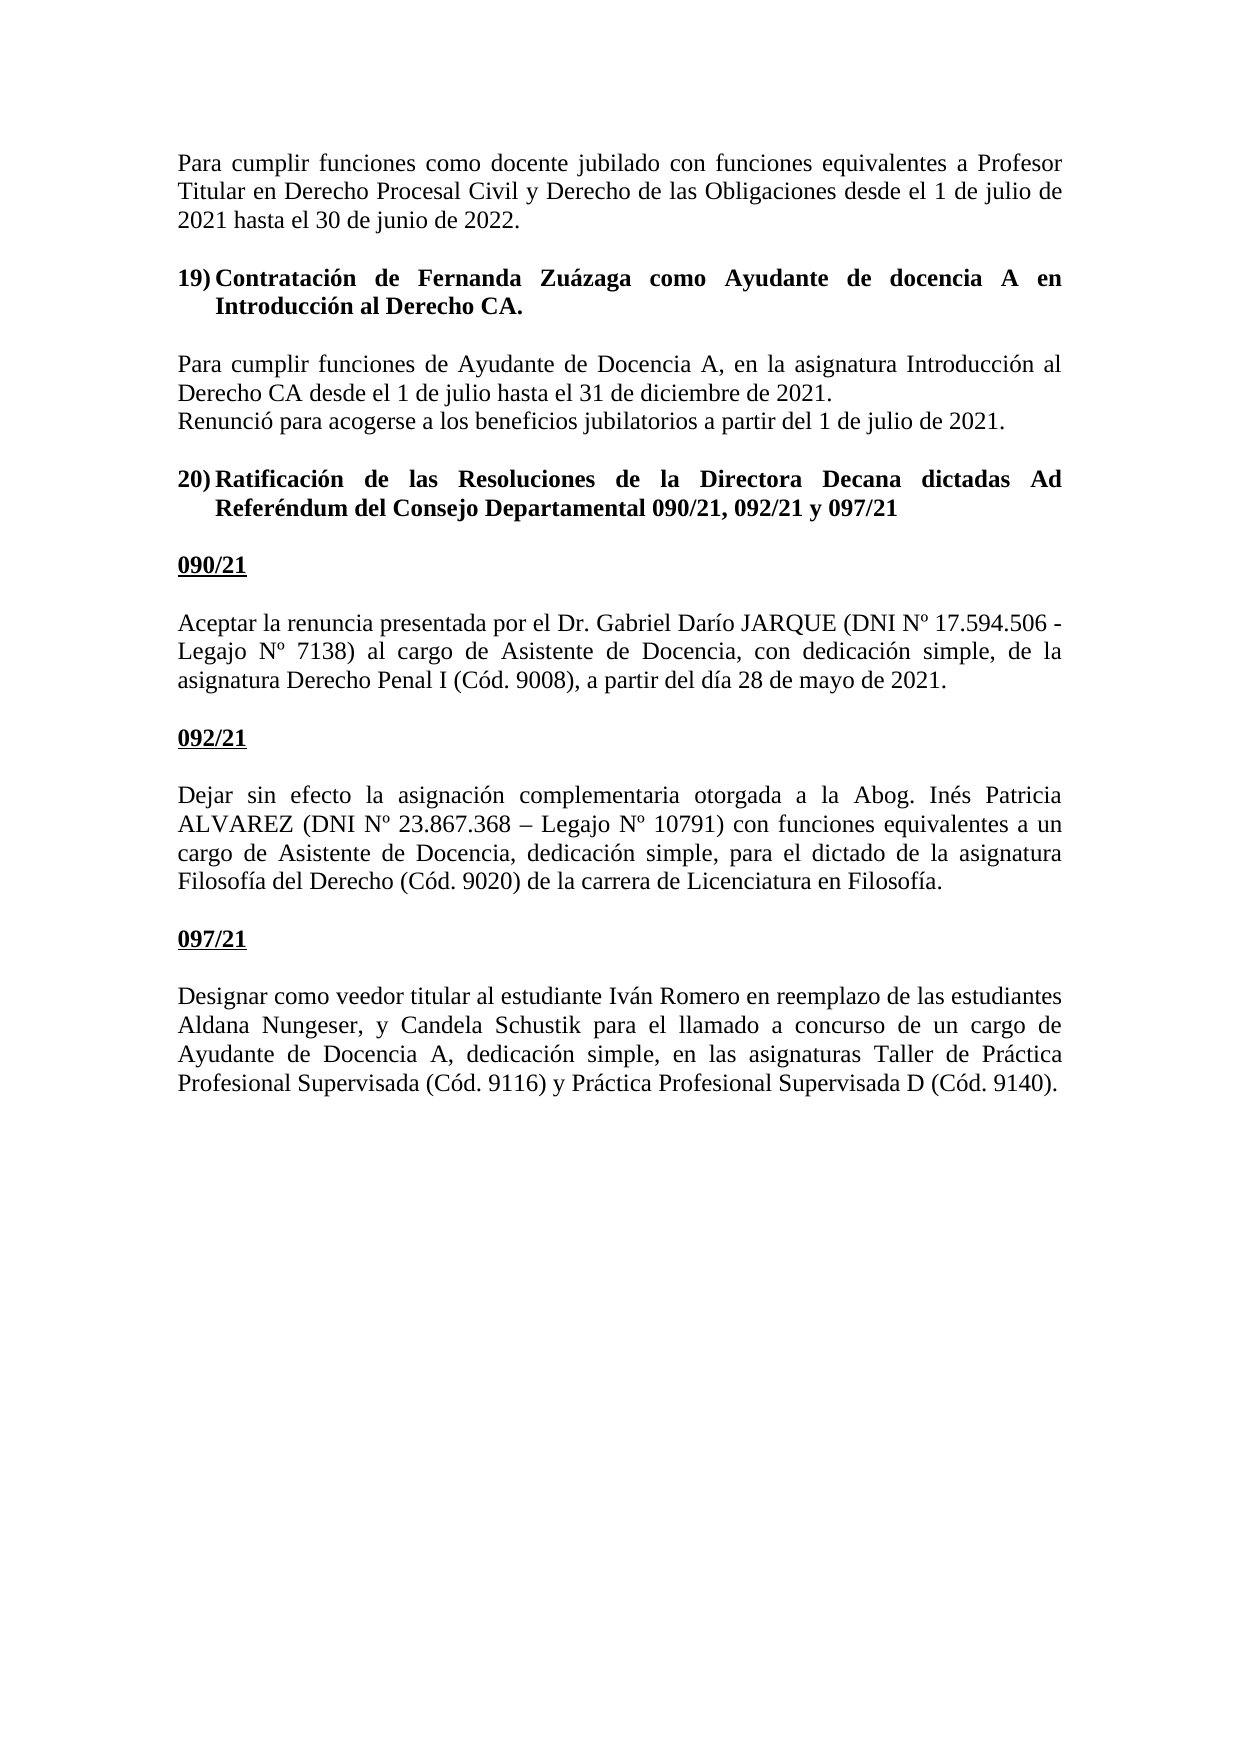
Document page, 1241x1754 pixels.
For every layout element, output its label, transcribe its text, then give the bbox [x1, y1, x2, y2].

text Para cumplir funciones de Ayudante de Docencia A, en la asignatura Introducción al Derecho CA desde el 1 de julio hasta el 31 de diciembre de 2021. [177, 349, 1063, 406]
text Designar como veedor titular al estudiante Iván Romero en reemplazo de las estudiantes Aldana Nungeser, y Candela Schustik para el llamado a concurso de un cargo de Ayudante de Docencia A, dedicación simple, en las asignaturas Taller de Práctica Profesional Supervisada (Cód. 9116) y Práctica Profesional Supervisada D (Cód. 9140). [177, 981, 1063, 1096]
text Para cumplir funciones como docente jubilado con funciones equivalentes a Profesor Titular en Derecho Procesal Civil y Derecho de las Obligaciones desde el 1 de julio de 2021 hasta el 30 de junio de 2022. [177, 148, 1063, 234]
list Contratación de Fernanda Zuázaga como Ayudante de docencia A en Introducción al Derecho CA. [177, 263, 1063, 320]
text 090/21 [177, 550, 1063, 579]
text Aceptar la renuncia presentada por el Dr. Gabriel Darío JARQUE (DNI Nº 17.594.506 - Legajo Nº 7138) al cargo de Asistente de Docencia, con dedicación simple, de la asignatura Derecho Penal I (Cód. 9008), a partir del día 28 de mayo de 2021. [177, 608, 1063, 694]
text 097/21 [177, 924, 1063, 953]
text Renunció para acogerse a los beneficios jubilatorios a partir del 1 de julio de 2021. [177, 406, 1063, 435]
list Ratificación de las Resoluciones de la Directora Decana dictadas Ad Referéndum del Consejo Departamental 090/21, 092/21 y 097/21 [177, 464, 1063, 521]
text 092/21 [177, 723, 1063, 751]
text Dejar sin efecto la asignación complementaria otorgada a la Abog. Inés Patricia ALVAREZ (DNI Nº 23.867.368 – Legajo Nº 10791) con funciones equivalentes a un cargo de Asistente de Docencia, dedicación simple, para el dictado de la asignatura Filosofía del Derecho (Cód. 9020) de la carrera de Licenciatura en Filosofía. [177, 780, 1063, 895]
